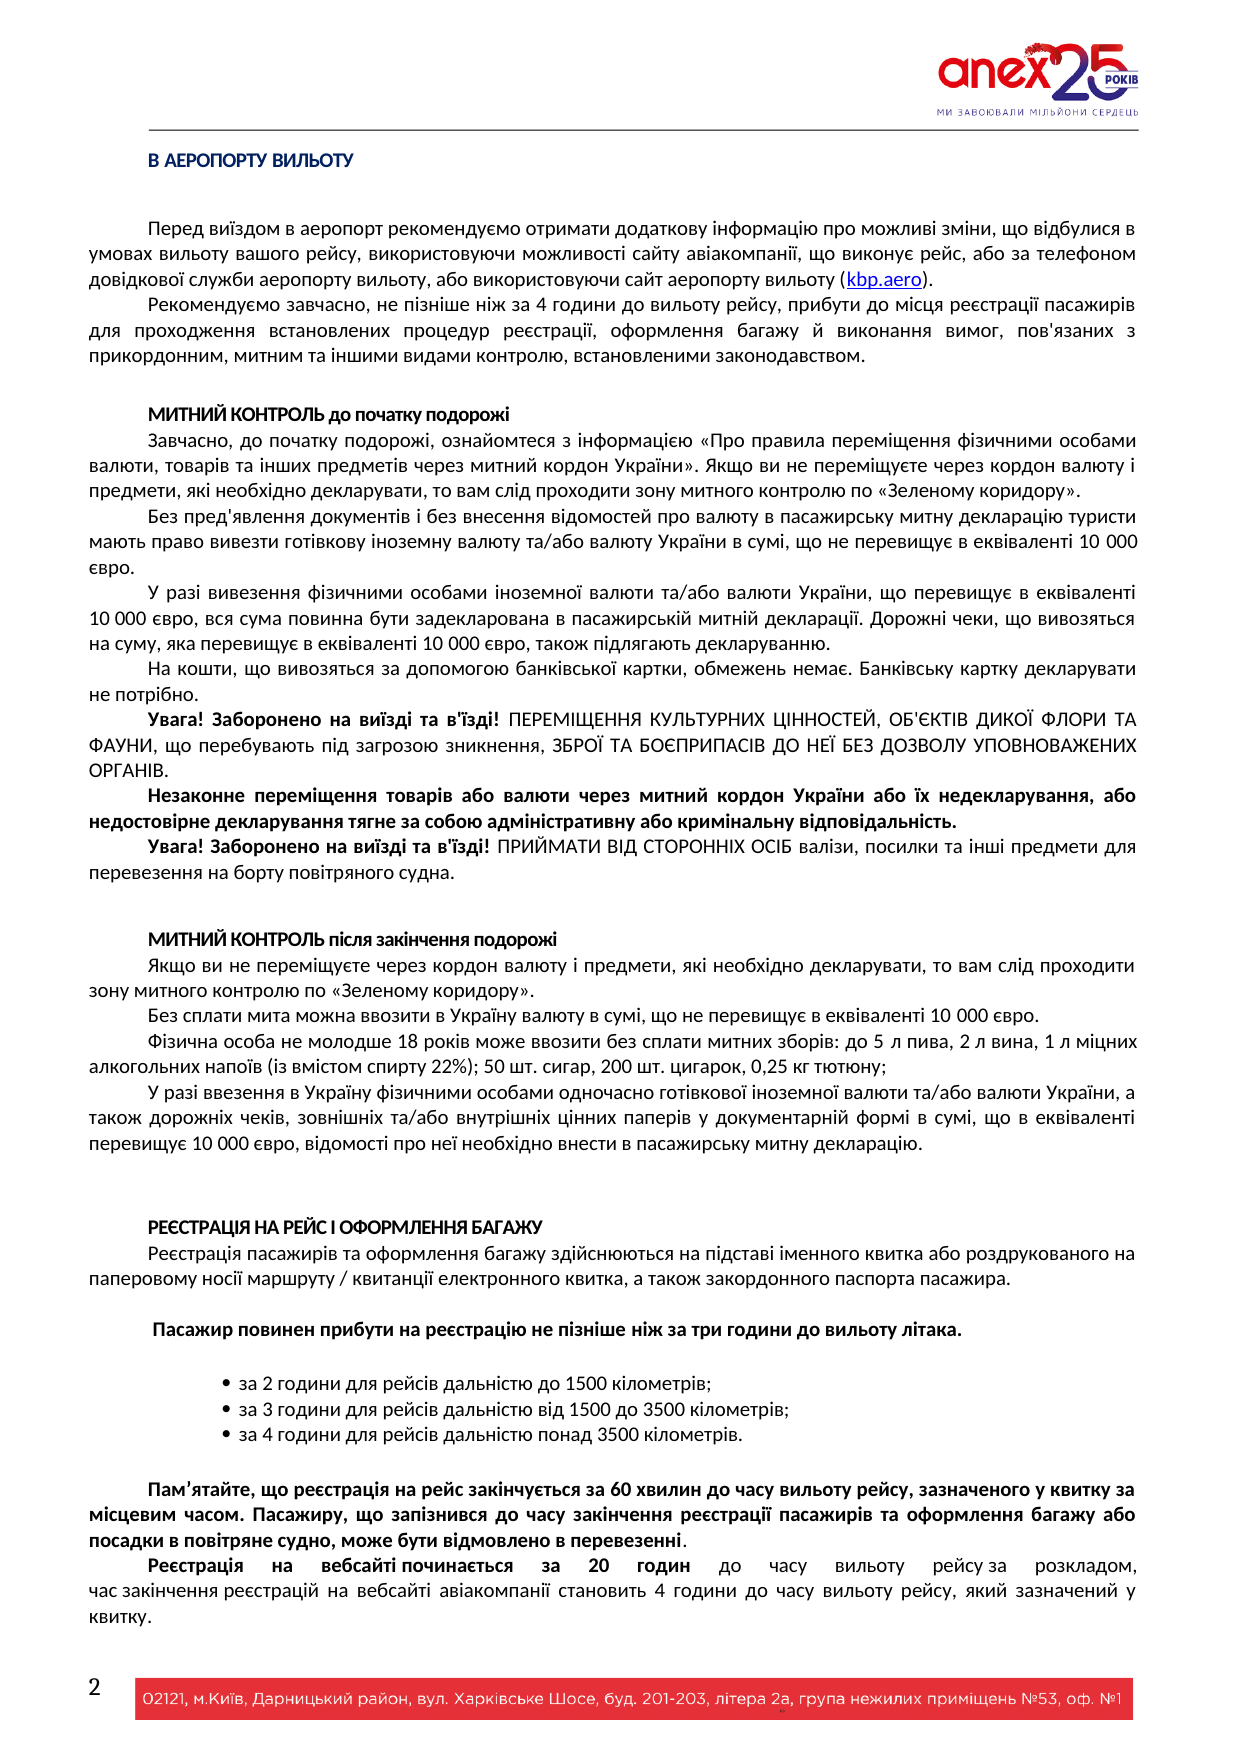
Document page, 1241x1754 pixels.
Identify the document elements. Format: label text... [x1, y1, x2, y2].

text Незаконне переміщення товарів або валюти через митний кордон України або їх недекларування, або недостовірне декларування тягне за собою адміністративну або кримінальну відповідальність. [89, 783, 1138, 833]
text На кошти, що вивозяться за допомогою банківської картки, обмежень немає. Банківську картку декларувати не потрібно. [89, 656, 1138, 706]
text Увага! Заборонено на виїзді та в'їзді! ПРИЙМАТИ ВІД СТОРОННІХ ОСІБ валізи, посилки та інші предмети для перевезення на борту повітряного судна. [89, 833, 1138, 884]
text Пасажир повинен прибути на реєстрацію не пізніше ніж за три години до вильоту літака. [89, 1316, 1138, 1341]
text В АЕРОПОРТУ ВИЛЬОТУ [89, 148, 1138, 173]
text Без пред'явлення документів і без внесення відомостей про валюту в пасажирську митну декларацію туристи мають право вивезти готівкову іноземну валюту та/або валюту України в сумі, що не перевищує в еквіваленті 10 000 євро. [89, 503, 1138, 579]
text МИТНИЙ КОНТРОЛЬ до початку подорожі [89, 401, 1138, 427]
text Пам’ятайте, що реєстрація на рейс закінчується за 60 хвилин до часу вильоту рейсу, зазначеного у квитку за місцевим часом. Пасажиру, що запізнився до часу закінчення реєстрації пасажирів та оформлення багажу або посадки в повітряне судно, може бути відмовлено в перевезенні. [89, 1476, 1138, 1552]
text Якщо ви не переміщуєте через кордон валюту і предмети, які необхідно декларувати, то вам слід проходити зону митного контролю по «Зеленому коридору». [89, 952, 1138, 1003]
list за 2 години для рейсів дальністю до 1500 кілометрів; [164, 1371, 1138, 1396]
list за 3 години для рейсів дальністю від 1500 до 3500 кілометрів; [164, 1396, 1138, 1421]
text МИТНИЙ КОНТРОЛЬ після закінчення подорожі [89, 926, 1138, 952]
text У разі ввезення в Україну фізичними особами одночасно готівкової іноземної валюти та/або валюти України, а також дорожніх чеків, зовнішніх та/або внутрішніх цінних паперів у документарній формі в сумі, що в еквіваленті перевищує 10 000 євро, відомості про неї необхідно внести в пасажирську митну декларацію. [89, 1079, 1138, 1155]
text РЕЄСТРАЦІЯ НА РЕЙС І ОФОРМЛЕННЯ БАГАЖУ [89, 1214, 1138, 1240]
list за 4 години для рейсів дальністю понад 3500 кілометрів. [164, 1421, 1138, 1447]
text Увага! Заборонено на виїзді та в'їзді! ПЕРЕМІЩЕННЯ КУЛЬТУРНИХ ЦІННОСТЕЙ, ОБ'ЄКТІВ ДИКОЇ ФЛОРИ ТА ФАУНИ, що перебувають під загрозою зникнення, ЗБРОЇ ТА БОЄПРИПАСІВ ДО НЕЇ БЕЗ ДОЗВОЛУ УПОВНОВАЖЕНИХ ОРГАНІВ. [89, 706, 1138, 783]
text Завчасно, до початку подорожі, ознайомтеся з інформацією «Про правила переміщення фізичними особами валюти, товарів та інших предметів через митний кордон України». Якщо ви не переміщуєте через кордон валюту і предмети, які необхідно декларувати, то вам слід проходити зону митного контролю по «Зеленому коридору». [89, 427, 1138, 503]
picture [130, 1671, 1138, 1726]
text Реєстрація пасажирів та оформлення багажу здійснюються на підставі іменного квитка або роздрукованого на паперовому носії маршруту / квитанції електронного квитка, а також закордонного паспорта пасажира. [89, 1240, 1138, 1291]
text Реєстрація на вебсайті починається за 20 годин до часу вильоту рейсу за розкладом, час закінчення реєстрацій на вебсайті авіакомпанії становить 4 години до часу вильоту рейсу, який зазначений у квитку. [89, 1552, 1138, 1628]
text Перед виїздом в аеропорт рекомендуємо отримати додаткову інформацію про можливі зміни, що відбулися в умовах вильоту вашого рейсу, використовуючи можливості сайту авіакомпанії, що виконує рейс, або за телефоном довідкової служби аеропорту вильоту, або використовуючи сайт аеропорту вильоту (kbp.aero). [89, 215, 1138, 291]
picture [118, 12, 1168, 162]
text Рекомендуємо завчасно, не пізніше ніж за 4 години до вильоту рейсу, прибути до місця реєстрації пасажирів для проходження встановлених процедур реєстрації, оформлення багажу й виконання вимог, пов'язаних з прикордонним, митним та іншими видами контролю, встановленими законодавством. [89, 291, 1138, 368]
text Без сплати мита можна ввозити в Україну валюту в сумі, що не перевищує в еквіваленті 10 000 євро. [89, 1003, 1138, 1028]
text У разі вивезення фізичними особами іноземної валюти та/або валюти України, що перевищує в еквіваленті 10 000 євро, вся сума повинна бути задекларована в пасажирській митній декларації. Дорожні чеки, що вивозяться на суму, яка перевищує в еквіваленті 10 000 євро, також підлягають декларуванню. [89, 579, 1138, 656]
text Фізична особа не молодше 18 років може ввозити без сплати митних зборів: до 5 л пива, 2 л вина, 1 л міцних алкогольних напоїв (із вмістом спирту 22%); 50 шт. сигар, 200 шт. цигарок, 0,25 кг тютюну; [89, 1028, 1138, 1079]
